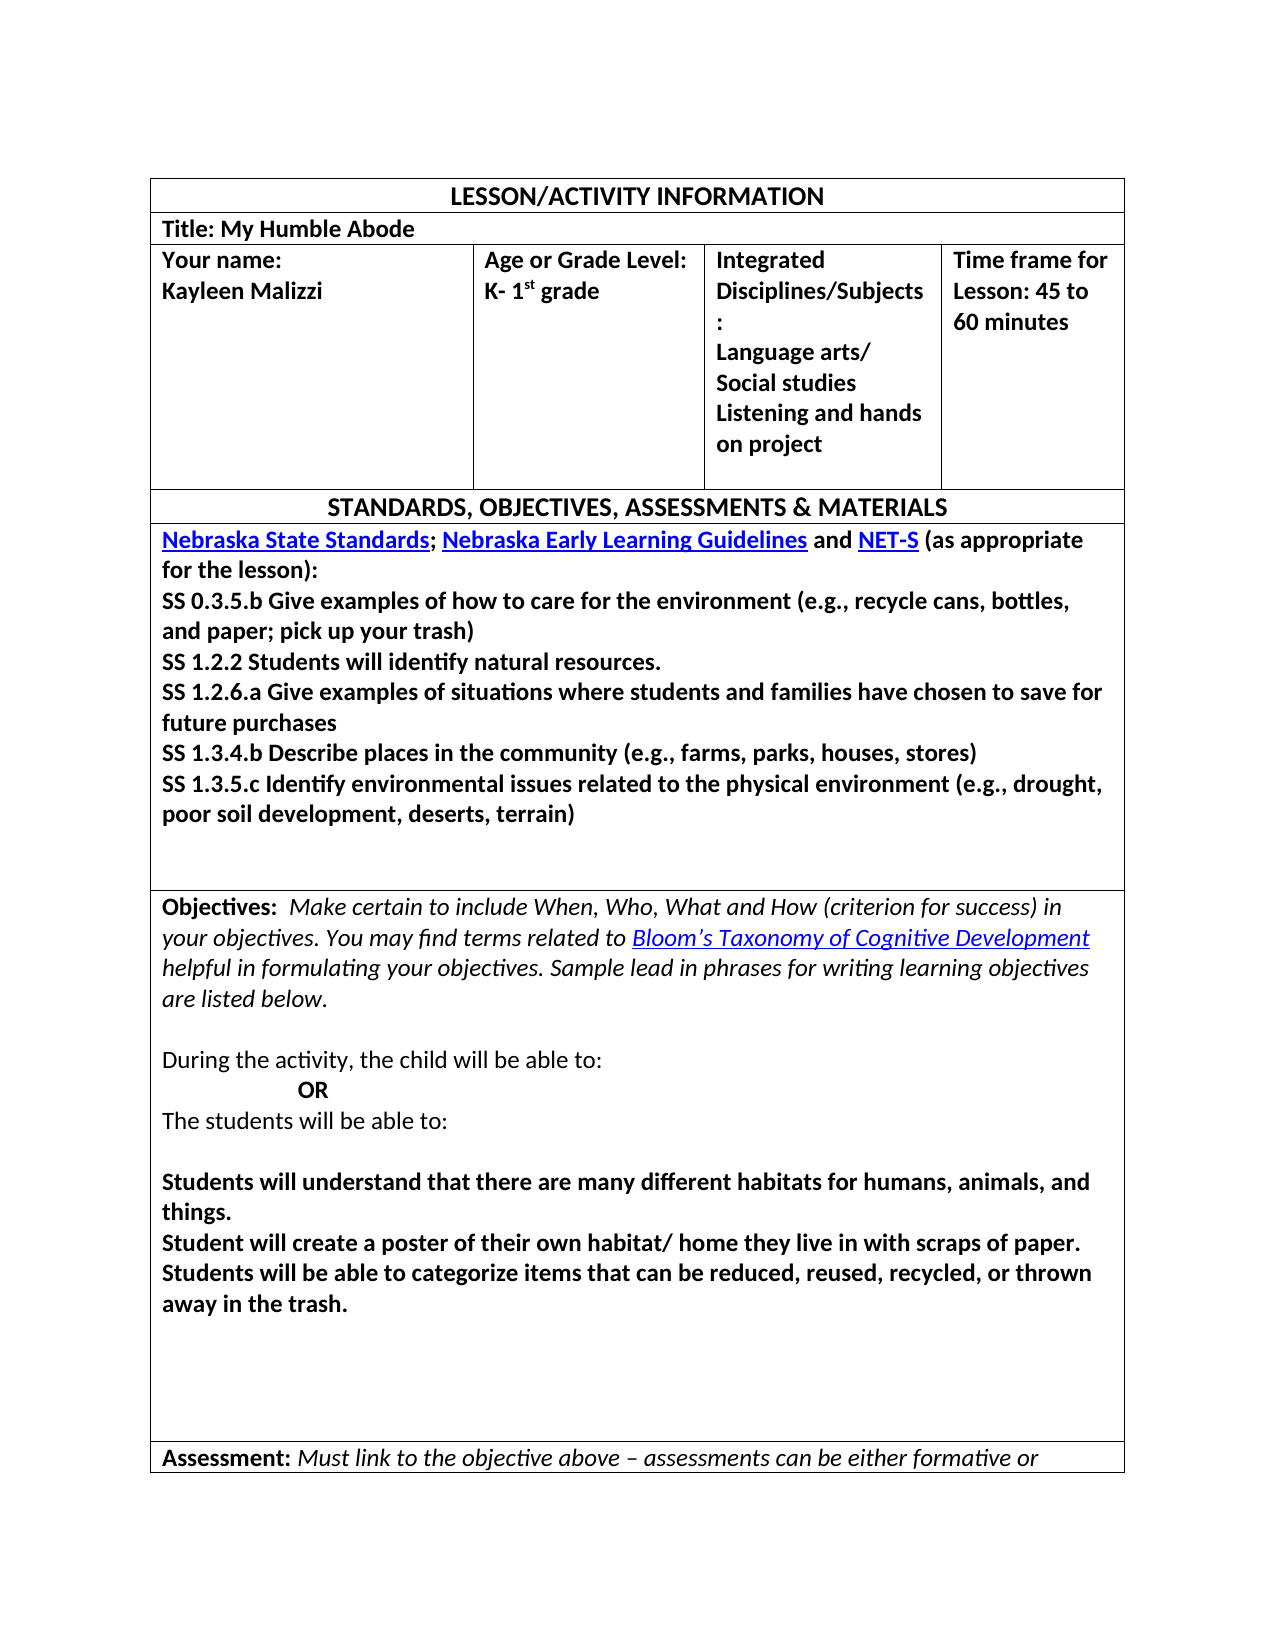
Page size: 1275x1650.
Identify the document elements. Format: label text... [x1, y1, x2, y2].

table_cell STANDARDS, OBJECTIVES, ASSESSMENTS & MATERIALS [151, 490, 1124, 523]
table_cell Your name: Kayleen Malizzi [151, 245, 473, 489]
table_cell Title: My Humble Abode [151, 213, 1124, 244]
table_cell Integrated Disciplines/Subjects: Language arts/ Social studies Listening and hands on project [705, 245, 941, 489]
table_cell Objectives: Make certain to include When, Who, What and How (criterion for success) in your objectives. You may find terms related to Bloom’s Taxonomy of Cognitive Development helpful in formulating your objectives. Sample lead in phrases for writing learning objectives are listed below. During the activity, the child will be able to: OR The students will be able to: Students will understand that there are many different habitats for humans, animals, and things. Student will create a poster of their own habitat/ home they live in with scraps of paper. Students will be able to categorize items that can be reduced, reused, recycled, or thrown away in the trash. [151, 891, 1124, 1441]
table_cell Age or Grade Level: K- 1st grade [474, 245, 704, 489]
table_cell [151, 1442, 1124, 1472]
table_cell Nebraska State Standards; Nebraska Early Learning Guidelines and NET-S (as appropriate for the lesson): SS 0.3.5.b Give examples of how to care for the environment (e.g., recycle cans, bottles, and paper; pick up your trash) SS 1.2.2 Students will identify natural resources. SS 1.2.6.a Give examples of situations where students and families have chosen to save for future purchases SS 1.3.4.b Describe places in the community (e.g., farms, parks, houses, stores) SS 1.3.5.c Identify environmental issues related to the physical environment (e.g., drought, poor soil development, deserts, terrain) [151, 524, 1124, 890]
table_header LESSON/ACTIVITY INFORMATION [151, 179, 1124, 212]
table_cell Time frame for Lesson: 45 to 60 minutes [942, 245, 1124, 489]
